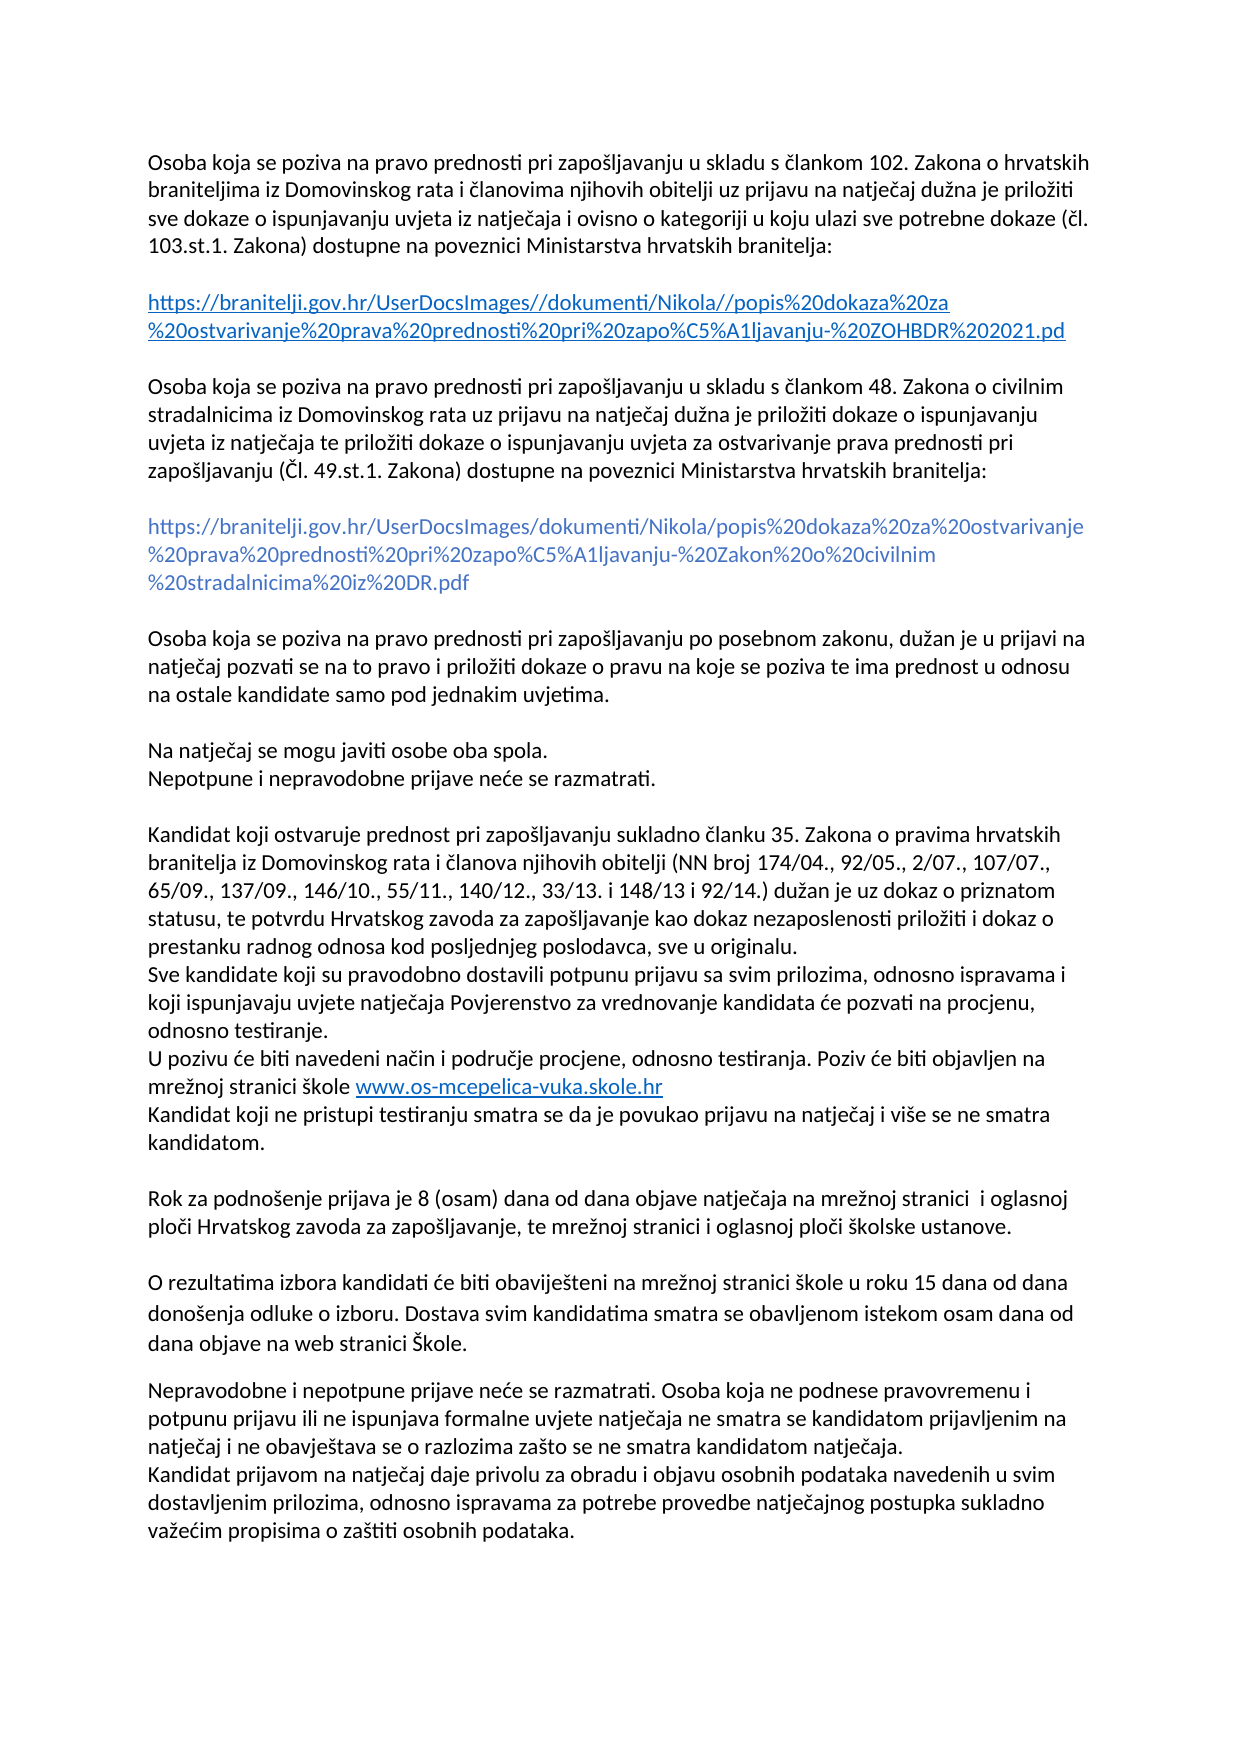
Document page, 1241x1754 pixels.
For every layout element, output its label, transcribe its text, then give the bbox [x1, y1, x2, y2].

text https://branitelji.gov.hr/UserDocsImages//dokumenti/Nikola//popis%20dokaza%20za%20ostvarivanje%20prava%20prednosti%20pri%20zapo%C5%A1ljavanju-%20ZOHBDR%202021.pd [148, 288, 1093, 344]
text https://branitelji.gov.hr/UserDocsImages/dokumenti/Nikola/popis%20dokaza%20za%20ostvarivanje%20prava%20prednosti%20pri%20zapo%C5%A1ljavanju-%20Zakon%20o%20civilnim%20stradalnicima%20iz%20DR.pdf [148, 512, 1093, 596]
text Kandidat koji ne pristupi testiranju smatra se da je povukao prijavu na natječaj i više se ne smatra kandidatom. [265, 1100, 1093, 1156]
text Osoba koja se poziva na pravo prednosti pri zapošljavanju u skladu s člankom 48. Zakona o civilnim stradalnicima iz Domovinskog rata uz prijavu na natječaj dužna je priložiti dokaze o ispunjavanju uvjeta iz natječaja te priložiti dokaze o ispunjavanju uvjeta za ostvarivanje prava prednosti pri zapošljavanju (Čl. 49.st.1. Zakona) dostupne na poveznici Ministarstva hrvatskih branitelja: [148, 372, 1093, 484]
text O rezultatima izbora kandidati će biti obaviješteni na mrežnoj stranici škole u roku 15 dana od dana donošenja odluke o izboru. Dostava svim kandidatima smatra se obavljenom istekom osam dana od dana objave na web stranici Škole. [148, 1268, 1093, 1357]
text Osoba koja se poziva na pravo prednosti pri zapošljavanju u skladu s člankom 102. Zakona o hrvatskih braniteljima iz Domovinskog rata i članovima njihovih obitelji uz prijavu na natječaj dužna je priložiti sve dokaze o ispunjavanju uvjeta iz natječaja i ovisno o kategoriji u koju ulazi sve potrebne dokaze (čl. 103.st.1. Zakona) dostupne na poveznici Ministarstva hrvatskih branitelja: [148, 148, 1093, 260]
text Osoba koja se poziva na pravo prednosti pri zapošljavanju po posebnom zakonu, dužan je u prijavi na natječaj pozvati se na to pravo i priložiti dokaze o pravu na koje se poziva te ima prednost u odnosu na ostale kandidate samo pod jednakim uvjetima. [148, 624, 1093, 708]
text Kandidat koji ostvaruje prednost pri zapošljavanju sukladno članku 35. Zakona o pravima hrvatskih branitelja iz Domovinskog rata i članova njihovih obitelji (NN broj 174/04., 92/05., 2/07., 107/07., 65/09., 137/09., 146/10., 55/11., 140/12., 33/13. i 148/13 i 92/14.) dužan je uz dokaz o priznatom statusu, te potvrdu Hrvatskog zavoda za zapošljavanje kao dokaz nezaposlenosti priložiti i dokaz o prestanku radnog odnosa kod posljednjeg poslodavca, sve u originalu. [148, 820, 1093, 960]
text Sve kandidate koji su pravodobno dostavili potpunu prijavu sa svim prilozima, odnosno ispravama i koji ispunjavaju uvjete natječaja Povjerenstvo za vrednovanje kandidata će pozvati na procjenu, odnosno testiranje. [329, 960, 1093, 1044]
text Rok za podnošenje prijava je 8 (osam) dana od dana objave natječaja na mrežnoj stranici i oglasnoj ploči Hrvatskog zavoda za zapošljavanje, te mrežnoj stranici i oglasnoj ploči školske ustanove. [148, 1184, 1093, 1240]
text U pozivu će biti navedeni način i područje procjene, odnosno testiranja. Poziv će biti objavljen na mrežnoj stranici škole www.os-mcepelica-vuka.skole.hr [355, 1044, 1093, 1100]
text Kandidat prijavom na natječaj daje privolu za obradu i objavu osobnih podataka navedenih u svim dostavljenim prilozima, odnosno ispravama za potrebe provedbe natječajnog postupka sukladno važećim propisima o zaštiti osobnih podataka. [576, 1460, 1093, 1544]
text Na natječaj se mogu javiti osobe oba spola. [148, 736, 1093, 764]
text Nepotpune i nepravodobne prijave neće se razmatrati. [148, 764, 1093, 792]
